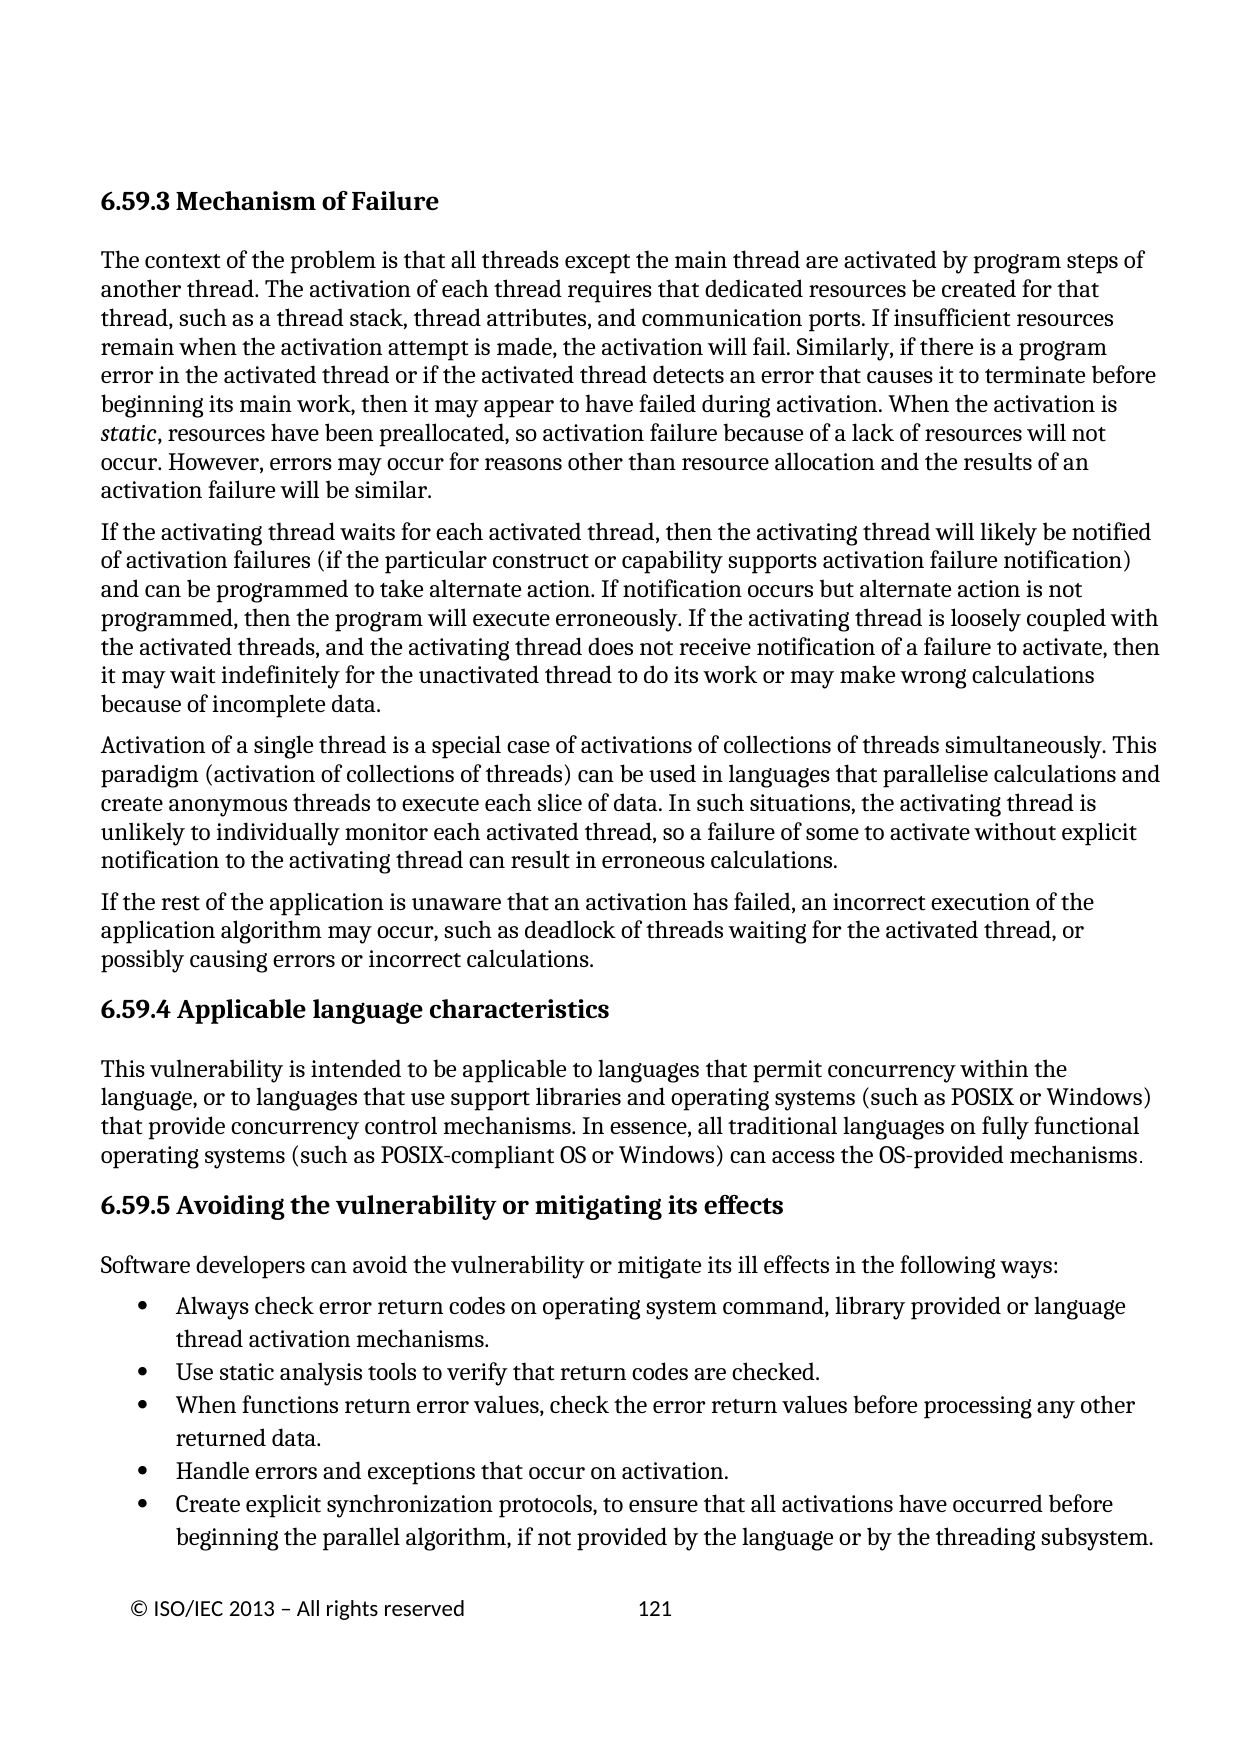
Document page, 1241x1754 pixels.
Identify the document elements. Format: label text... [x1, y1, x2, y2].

list Use static analysis tools to verify that return codes are checked. [138, 1358, 1164, 1387]
list When functions return error values, check the error return values before processing any other returned data. [138, 1391, 1164, 1453]
subtitle 6.59.4 Applicable language characteristics [101, 994, 1164, 1026]
text Software developers can avoid the vulnerability or mitigate its ill effects in the following ways: [101, 1251, 1164, 1279]
subtitle 6.59.3 Mechanism of Failure [101, 186, 1164, 217]
text If the rest of the application is unaware that an activation has failed, an incorrect execution of the application algorithm may occur, such as deadlock of threads waiting for the activated thread, or possibly causing errors or incorrect calculations. [101, 887, 1164, 974]
list Always check error return codes on operating system command, library provided or language thread activation mechanisms. [138, 1292, 1164, 1353]
text If the activating thread waits for each activated thread, then the activating thread will likely be notified of activation failures (if the particular construct or capability supports activation failure notification) and can be programmed to take alternate action. If notification occurs but alternate action is not programmed, then the program will execute erroneously. If the activating thread is loosely coupled with the activated threads, and the activating thread does not receive notification of a failure to activate, then it may wait indefinitely for the unactivated thread to do its work or may make wrong calculations because of incomplete data. [101, 517, 1164, 719]
text This vulnerability is intended to be applicable to languages that permit concurrency within the language, or to languages that use support libraries and operating systems (such as POSIX or Windows) that provide concurrency control mechanisms. In essence, all traditional languages on fully functional operating systems (such as POSIX-compliant OS or Windows) can access the OS-provided mechanisms. [101, 1054, 1164, 1169]
text The context of the problem is that all threads except the main thread are activated by program steps of another thread. The activation of each thread requires that dedicated resources be created for that thread, such as a thread stack, thread attributes, and communication ports. If insufficient resources remain when the activation attempt is made, the activation will fail. Similarly, if there is a program error in the activated thread or if the activated thread detects an error that causes it to terminate before beginning its main work, then it may appear to have failed during activation. When the activation is static, resources have been preallocated, so activation failure because of a lack of resources will not occur. However, errors may occur for reasons other than resource allocation and the results of an activation failure will be similar. [101, 246, 1164, 505]
subtitle 6.59.5 Avoiding the vulnerability or mitigating its effects [101, 1190, 1164, 1222]
list Handle errors and exceptions that occur on activation. [138, 1457, 1164, 1486]
list Create explicit synchronization protocols, to ensure that all activations have occurred before beginning the parallel algorithm, if not provided by the language or by the threading subsystem. [138, 1490, 1164, 1552]
text Activation of a single thread is a special case of activations of collections of threads simultaneously. This paradigm (activation of collections of threads) can be used in languages that parallelise calculations and create anonymous threads to execute each slice of data. In such situations, the activating thread is unlikely to individually monitor each activated thread, so a failure of some to activate without explicit notification to the activating thread can result in erroneous calculations. [101, 731, 1164, 875]
